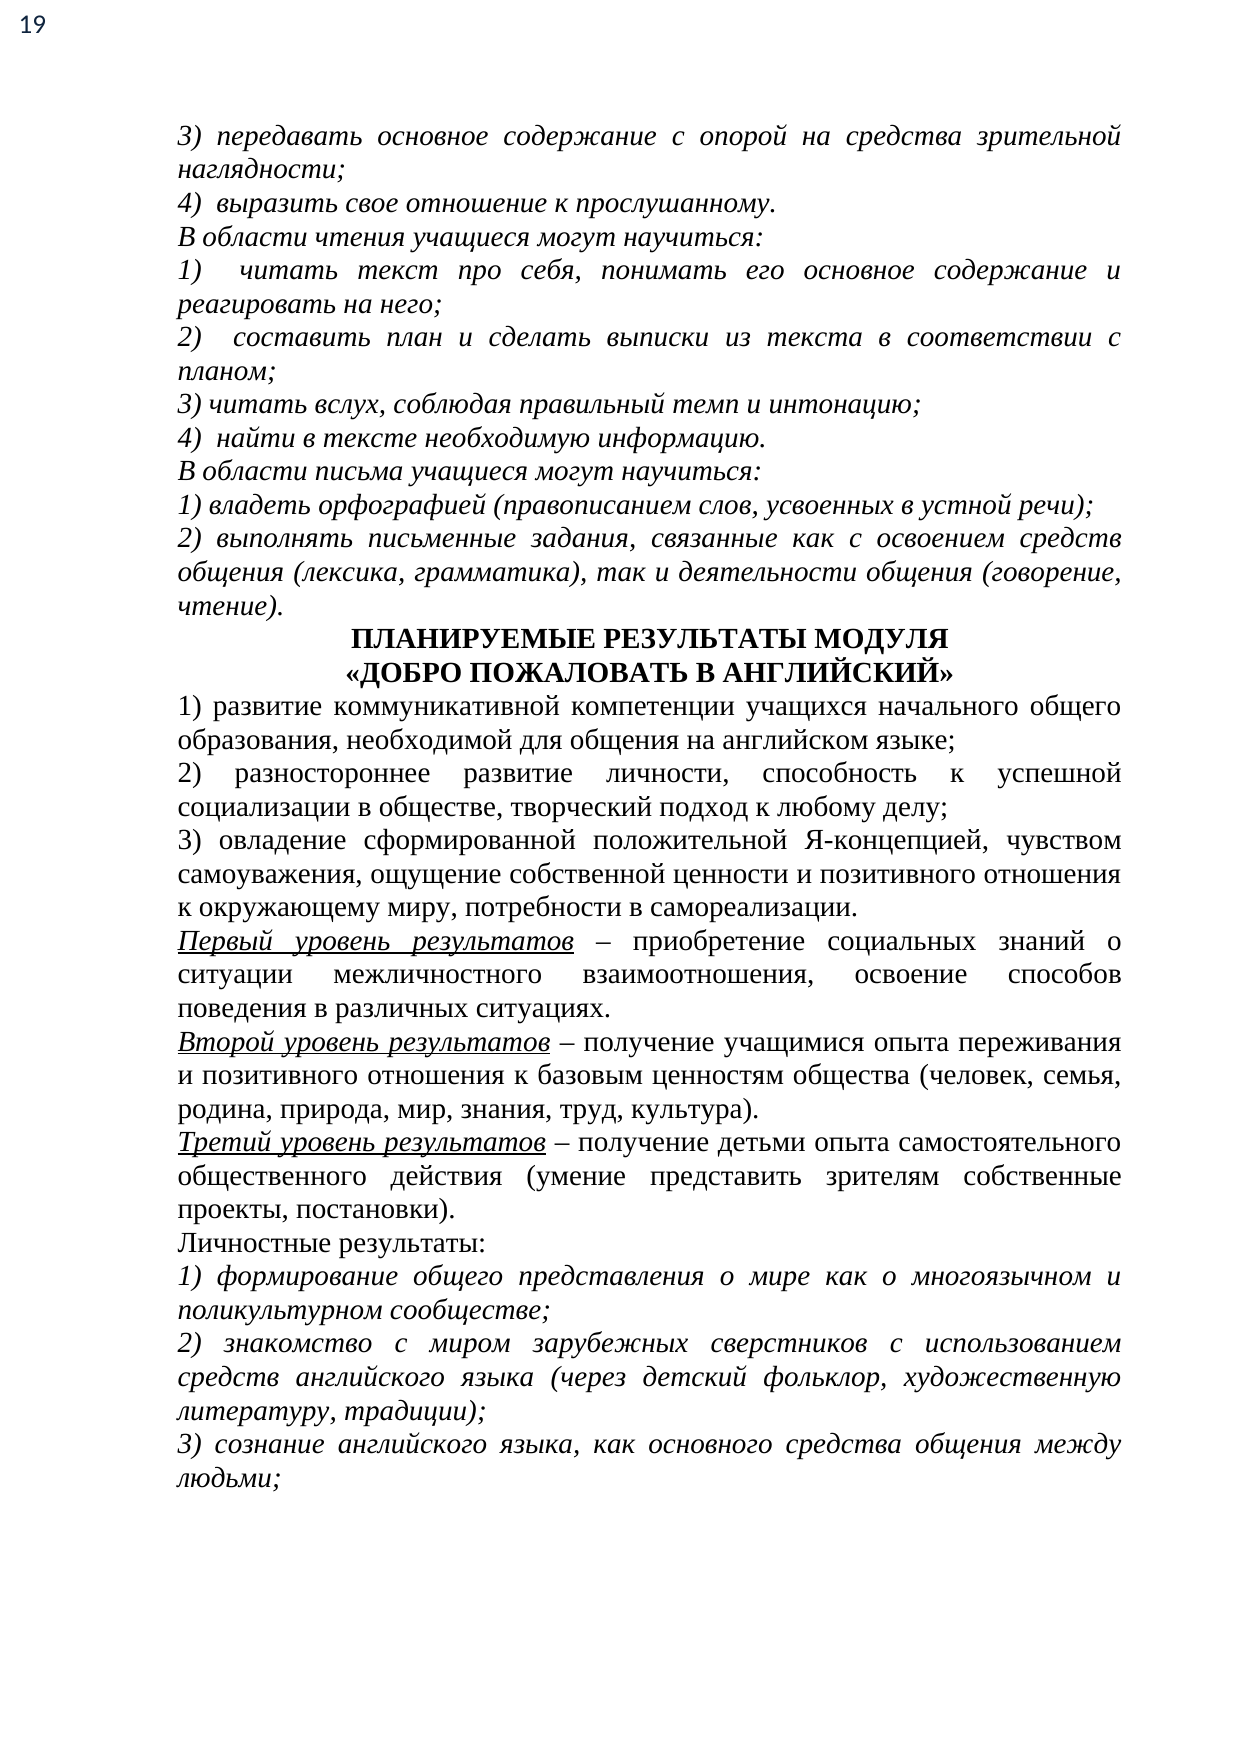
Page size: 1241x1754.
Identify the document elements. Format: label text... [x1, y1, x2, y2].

text 3) читать вслух, соблюдая правильный темп и интонацию; [177, 386, 1122, 420]
text «ДОБРО ПОЖАЛОВАТЬ В АНГЛИЙСКИЙ» [177, 655, 1122, 688]
text 2) разностороннее развитие личности, способность к успешной социализации в обществе, творческий подход к любому делу; [177, 755, 1122, 822]
text Первый уровень результатов – приобретение социальных знаний о ситуации межличностного взаимоотношения, освоение способов поведения в различных ситуациях. [177, 923, 1122, 1024]
text 1) формирование общего представления о мире как о многоязычном и поликультурном сообществе; [177, 1258, 1122, 1326]
text Личностные результаты: [177, 1225, 1122, 1258]
text 4) найти в тексте необходимую информацию. [177, 420, 1122, 453]
text 3) овладение сформированной положительной Я-концепцией, чувством самоуважения, ощущение собственной ценности и позитивного отношения к окружающему миру, потребности в самореализации. [177, 822, 1122, 923]
text В области чтения учащиеся могут научиться: [177, 219, 1122, 252]
text 3) сознание английского языка, как основного средства общения между людьми; [177, 1426, 1122, 1493]
text В области письма учащиеся могут научиться: [177, 453, 1122, 487]
text 2) составить план и сделать выписки из текста в соответствии с планом; [177, 319, 1122, 386]
text 2) знакомство с миром зарубежных сверстников с использованием средств английского языка (через детский фольклор, художественную литературу, традиции); [177, 1326, 1122, 1426]
text 3) передавать основное содержание с опорой на средства зрительной наглядности; [177, 118, 1122, 185]
text 1) владеть орфографией (правописанием слов, усвоенных в устной речи); [177, 487, 1122, 521]
text 2) выполнять письменные задания, связанные как с освоением средств общения (лексика, грамматика), так и деятельности общения (говорение, чтение). [177, 521, 1122, 621]
text 4) выразить свое отношение к прослушанному. [177, 185, 1122, 219]
text 1) читать текст про себя, понимать его основное содержание и реагировать на него; [177, 252, 1122, 319]
text Третий уровень результатов – получение детьми опыта самостоятельного общественного действия (умение представить зрителям собственные проекты, постановки). [177, 1124, 1122, 1225]
text 1) развитие коммуникативной компетенции учащихся начального общего образования, необходимой для общения на английском языке; [177, 688, 1122, 755]
text Второй уровень результатов – получение учащимися опыта переживания и позитивного отношения к базовым ценностям общества (человек, семья, родина, природа, мир, знания, труд, культура). [177, 1024, 1122, 1124]
text ПЛАНИРУЕМЫЕ РЕЗУЛЬТАТЫ МОДУЛЯ [177, 621, 1122, 655]
